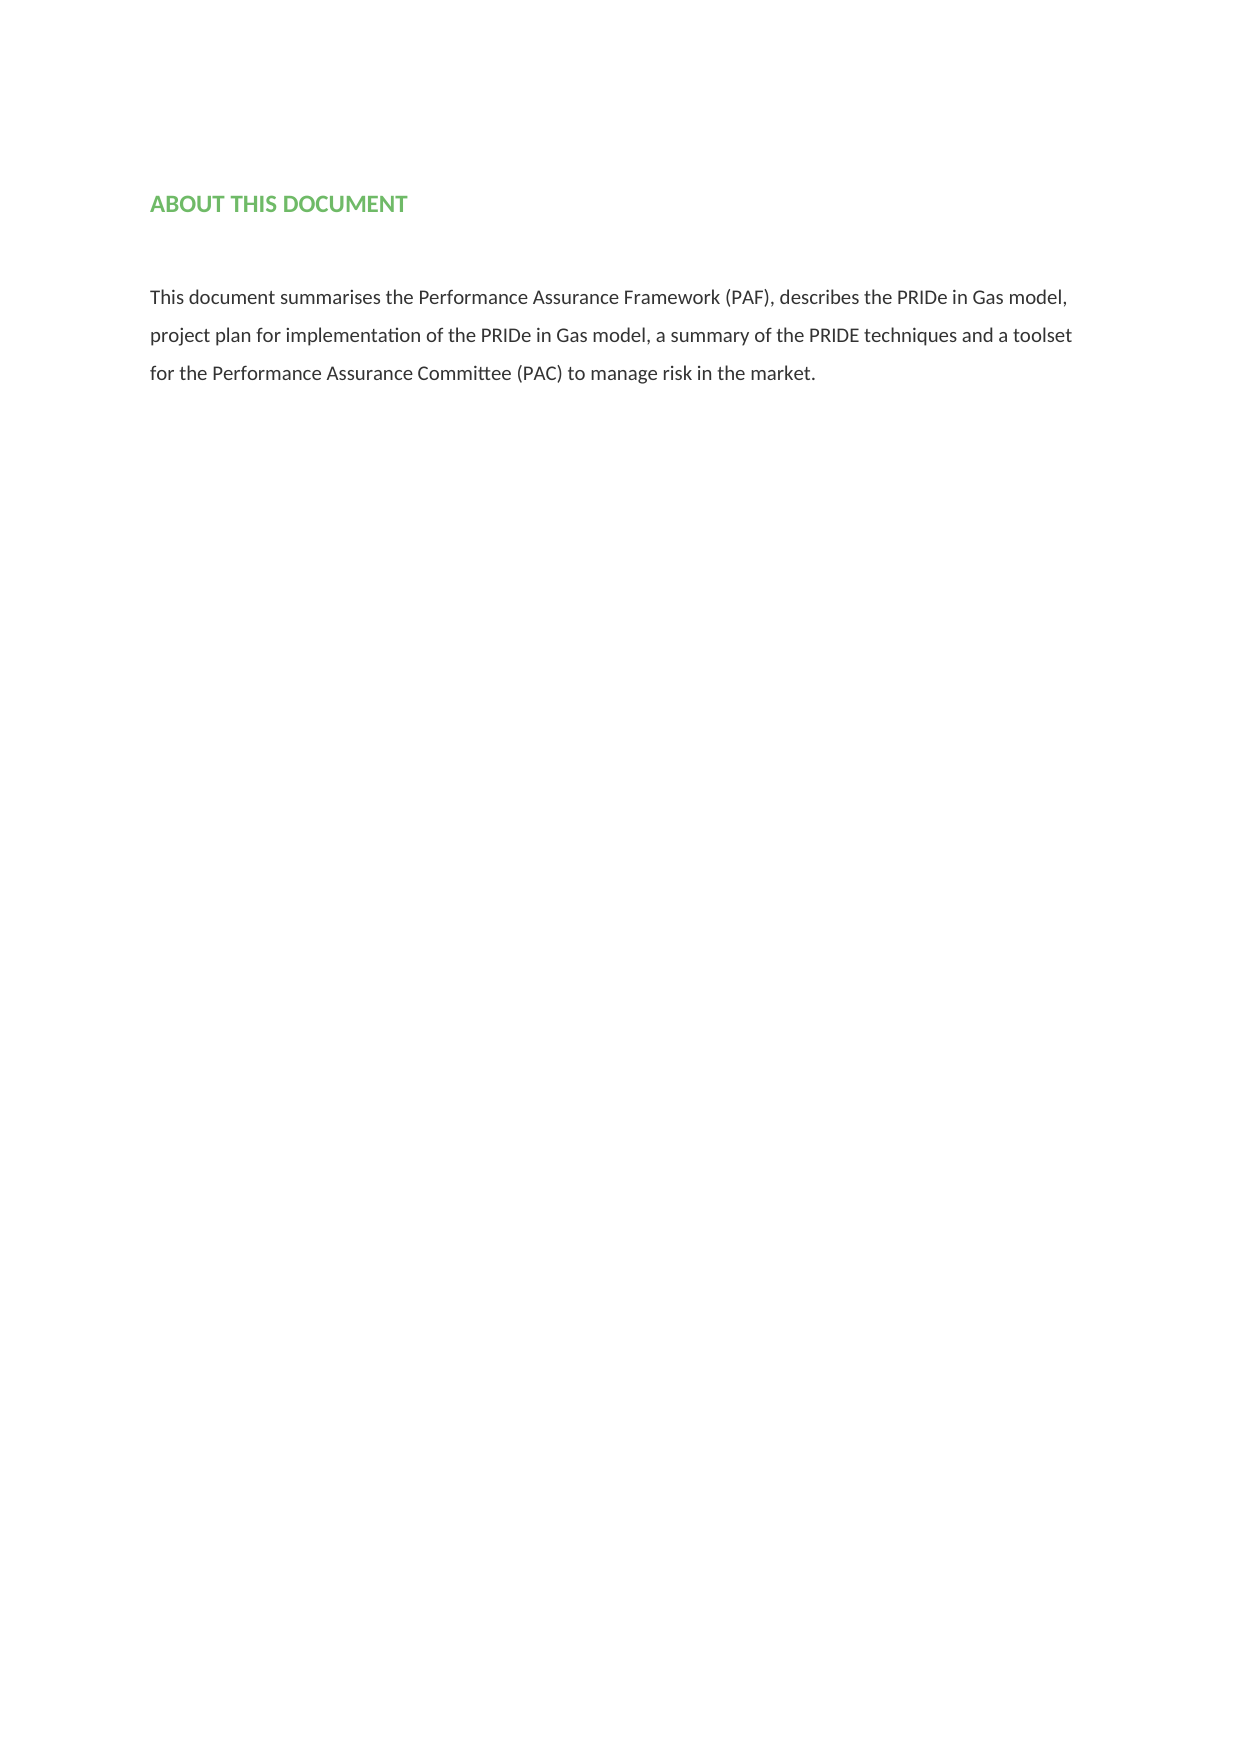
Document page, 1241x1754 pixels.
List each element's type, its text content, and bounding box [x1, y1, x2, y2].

subtitle About This Document [150, 188, 1090, 218]
text This document summarises the Performance Assurance Framework (PAF), describes the PRIDe in Gas model, project plan for implementation of the PRIDe in Gas model, a summary of the PRIDE techniques and a toolset for the Performance Assurance Committee (PAC) to manage risk in the market. [150, 284, 1090, 386]
